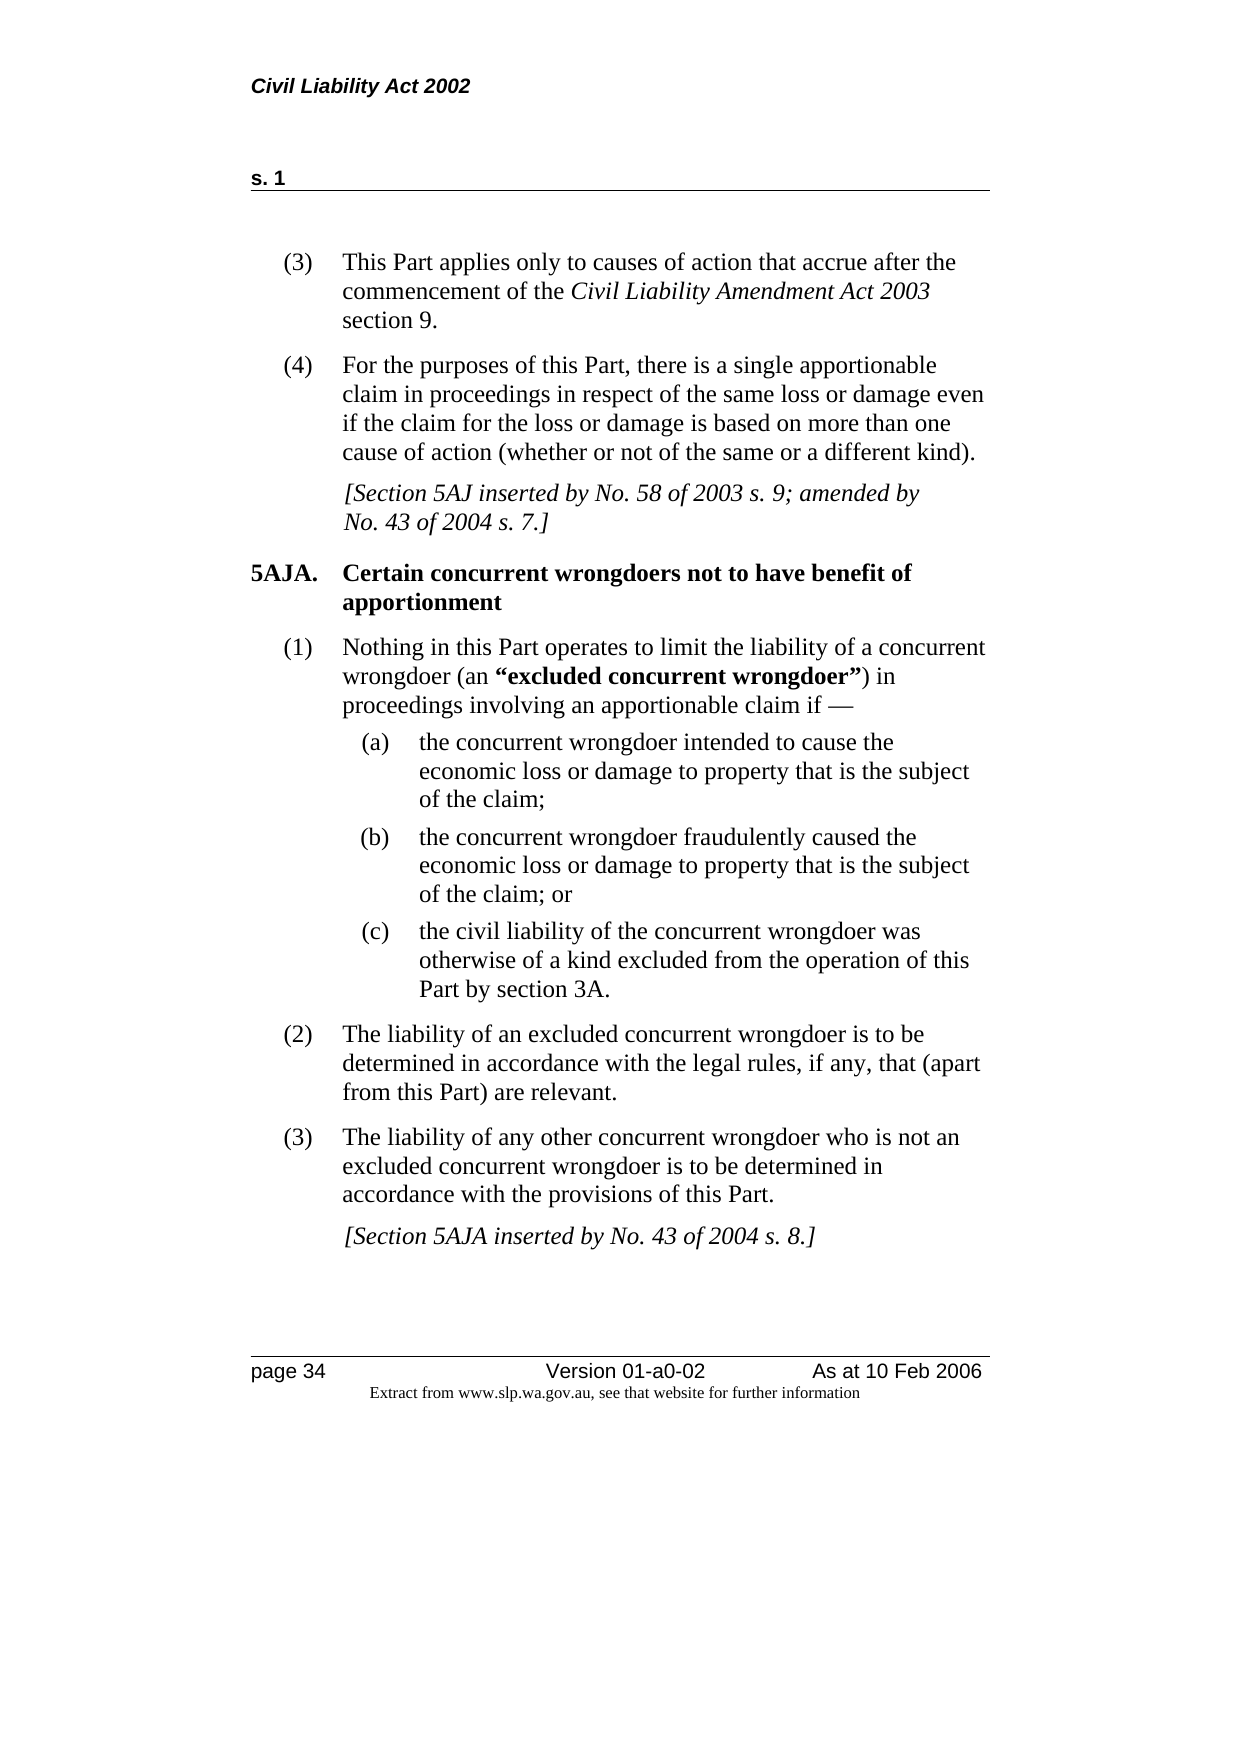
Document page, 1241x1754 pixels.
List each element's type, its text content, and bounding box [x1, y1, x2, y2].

text (2) The liability of an excluded concurrent wrongdoer is to be determined in accordance with the legal rules, if any, that (apart from this Part) are relevant. [251, 1019, 990, 1105]
text [Section 5AJ inserted by No. 58 of 2003 s. 9; amended by No. 43 of 2004 s. 7.] [251, 478, 990, 535]
text (a) the concurrent wrongdoer intended to cause the economic loss or damage to property that is the subject of the claim; [251, 727, 990, 813]
subtitle 5AJA. Certain concurrent wrongdoers not to have benefit of apportionment [251, 558, 990, 616]
text [Section 5AJA inserted by No. 43 of 2004 s. 8.] [251, 1221, 990, 1249]
text (1) Nothing in this Part operates to limit the liability of a concurrent wrongdoer (an “excluded concurrent wrongdoer”) in proceedings involving an apportionable claim if — [251, 632, 990, 719]
text (3) This Part applies only to causes of action that accrue after the commencement of the Civil Liability Amendment Act 2003 section 9. [251, 247, 990, 334]
text (3) The liability of any other concurrent wrongdoer who is not an excluded concurrent wrongdoer is to be determined in accordance with the provisions of this Part. [251, 1122, 990, 1208]
text (c) the civil liability of the concurrent wrongdoer was otherwise of a kind excluded from the operation of this Part by section 3A. [251, 916, 990, 1002]
text (b) the concurrent wrongdoer fraudulently caused the economic loss or damage to property that is the subject of the claim; or [251, 822, 990, 908]
text (4) For the purposes of this Part, there is a single apportionable claim in proceedings in respect of the same loss or damage even if the claim for the loss or damage is based on more than one cause of action (whether or not of the same or a different kind). [251, 350, 990, 465]
